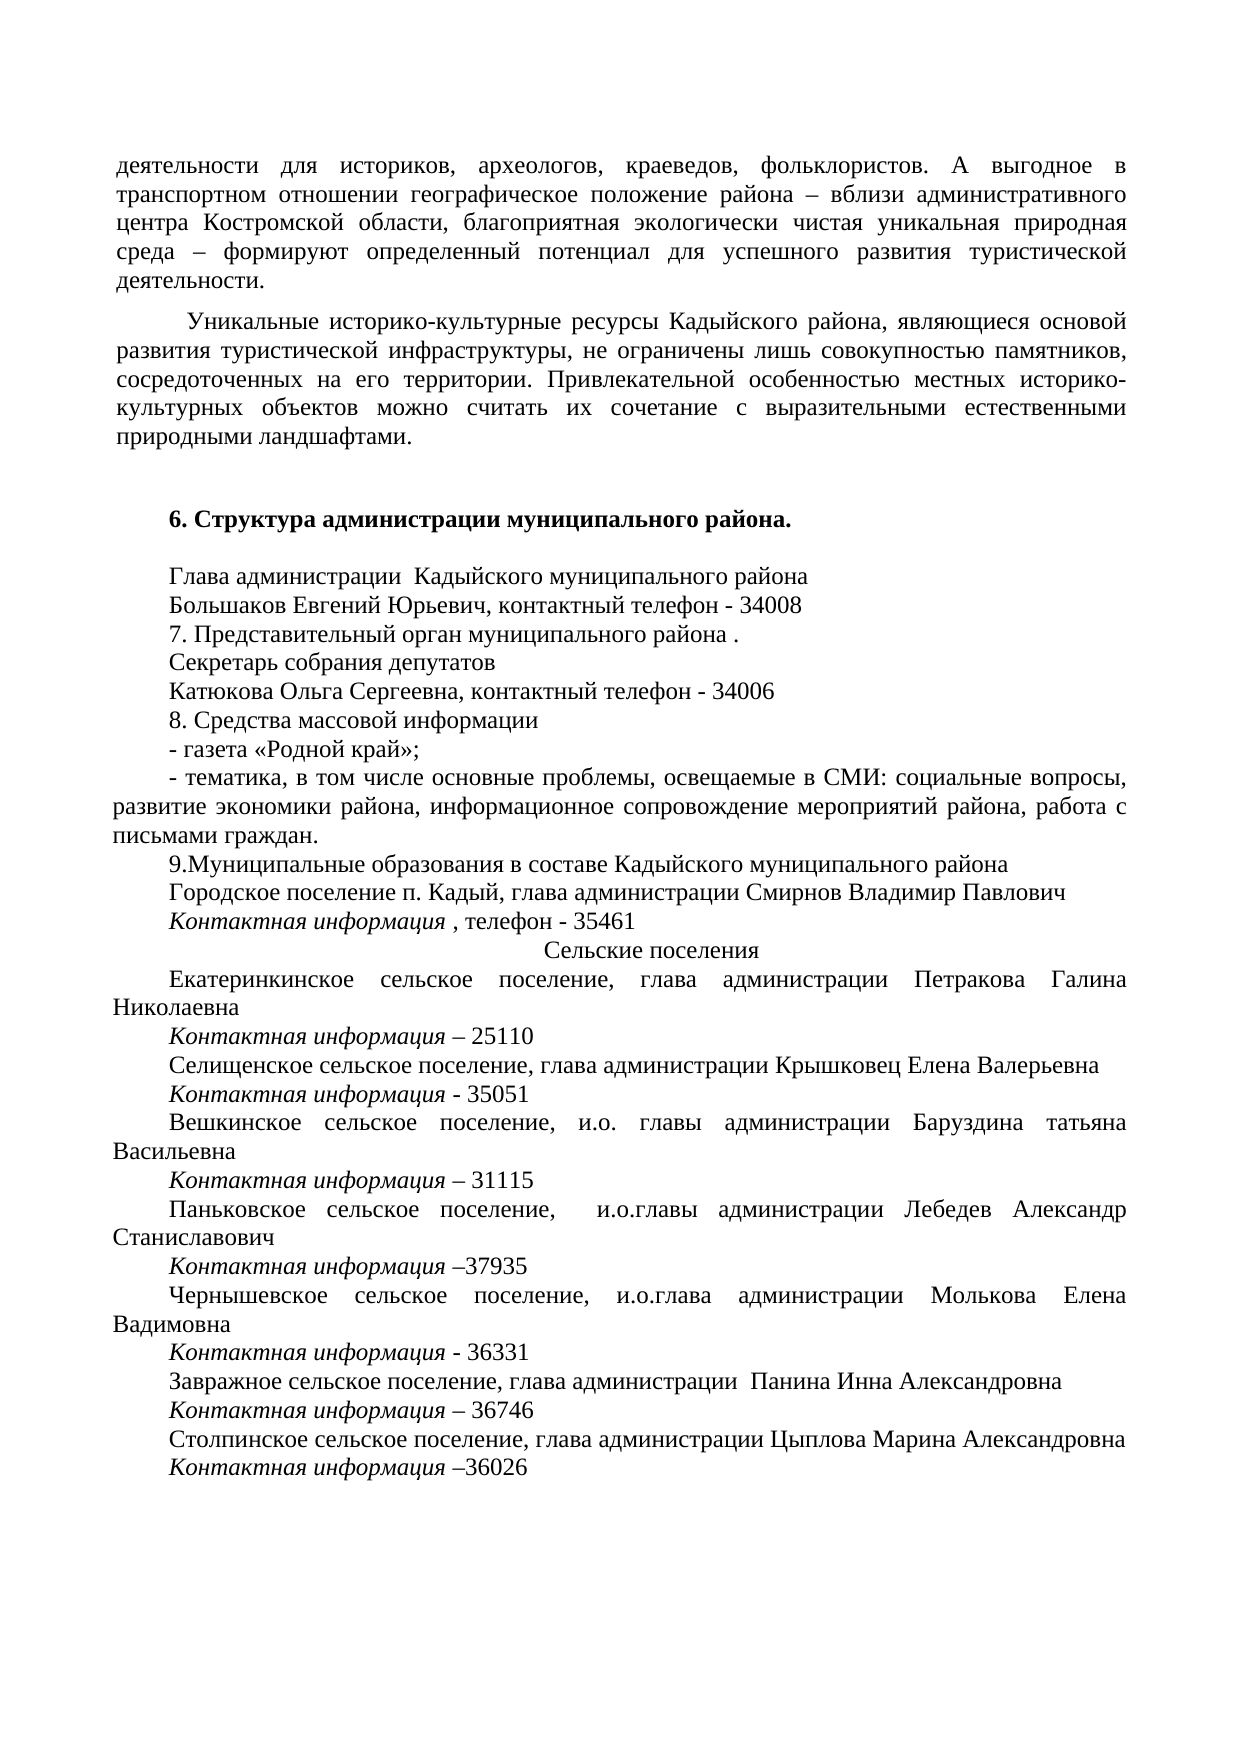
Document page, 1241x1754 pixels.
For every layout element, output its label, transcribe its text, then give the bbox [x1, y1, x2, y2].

text 7. Представительный орган муниципального района . [112, 619, 1128, 647]
text Контактная информация - 36331 [112, 1337, 1128, 1366]
text Контактная информация – 25110 [112, 1021, 1128, 1050]
text Екатеринкинское сельское поселение, глава администрации Петракова Галина Николаевна [112, 964, 1128, 1021]
text 8. Средства массовой информации [112, 705, 1128, 734]
text Паньковское сельское поселение, и.о.главы администрации Лебедев Александр Станиславович [112, 1194, 1128, 1251]
text - газета «Родной край»; [112, 734, 1128, 762]
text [116, 150, 1128, 294]
text Чернышевское сельское поселение, и.о.глава администрации Молькова Елена Вадимовна [112, 1280, 1128, 1337]
text Контактная информация –36026 [112, 1452, 1128, 1481]
text Секретарь собрания депутатов [112, 647, 1128, 676]
text Контактная информация - 35051 [112, 1079, 1128, 1107]
text Селищенское сельское поселение, глава администрации Крышковец Елена Валерьевна [112, 1050, 1128, 1079]
text Контактная информация , телефон - 35461 [112, 906, 1128, 935]
text Глава администрации Кадыйского муниципального района [112, 561, 1128, 590]
text Вешкинское сельское поселение, и.о. главы администрации Баруздина татьяна Васильевна [112, 1107, 1128, 1165]
text Городское поселение п. Кадый, глава администрации Смирнов Владимир Павлович [112, 877, 1128, 906]
text Контактная информация –37935 [112, 1251, 1128, 1280]
text - тематика, в том числе основные проблемы, освещаемые в СМИ: социальные вопросы, развитие экономики района, информационное сопровождение мероприятий района, работа с письмами граждан. [112, 762, 1128, 849]
text Столпинское сельское поселение, глава администрации Цыплова Марина Александровна [112, 1424, 1128, 1452]
text 6. Структура администрации муниципального района. [112, 504, 1128, 532]
text Контактная информация – 31115 [112, 1165, 1128, 1194]
text Сельские поселения [112, 935, 1128, 964]
text Уникальные историко-культурные ресурсы Кадыйского района, являющиеся основой развития туристической инфраструктуры, не ограничены лишь совокупностью памятников, сосредоточенных на его территории. Привлекательной особенностью местных историко-культурных объектов можно считать их сочетание с выразительными естественными природными ландшафтами. [116, 306, 1128, 450]
text Большаков Евгений Юрьевич, контактный телефон - 34008 [112, 590, 1128, 619]
text 9.Муниципальные образования в составе Кадыйского муниципального района [112, 849, 1128, 877]
text Завражное сельское поселение, глава администрации Панина Инна Александровна [112, 1366, 1128, 1395]
text Контактная информация – 36746 [112, 1395, 1128, 1424]
text Катюкова Ольга Сергеевна, контактный телефон - 34006 [112, 676, 1128, 705]
